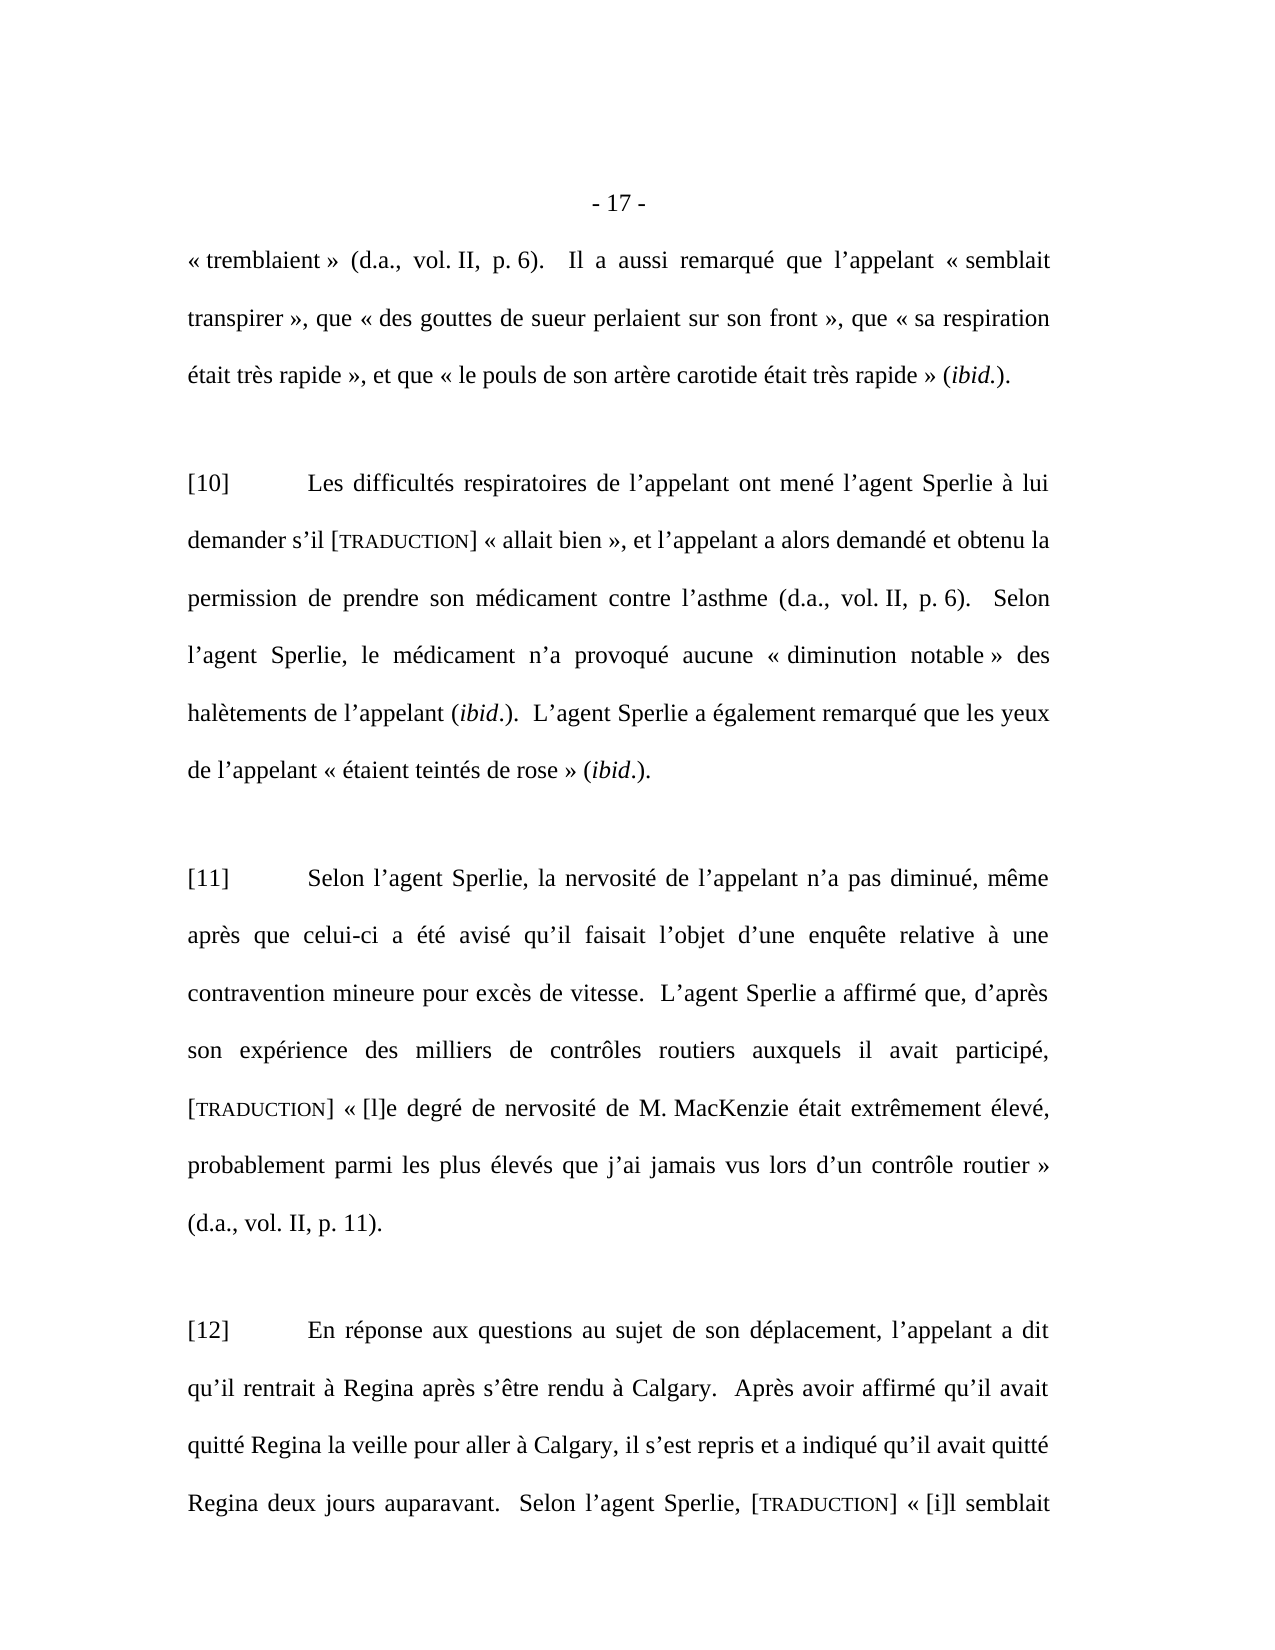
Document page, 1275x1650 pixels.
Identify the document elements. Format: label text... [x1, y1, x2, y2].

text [187, 1315, 1050, 1516]
text Selon l’agent Sperlie, la nervosité de l’appelant n’a pas diminué, même après que celui-ci a été avisé qu’il faisait l’objet d’une enquête relative à une contravention mineure pour excès de vitesse. L’agent Sperlie a affirmé que, d’après son expérience des milliers de contrôles routiers auxquels il avait participé, [traduction] « [l]e degré de nervosité de M. MacKenzie était extrêmement élevé, probablement parmi les plus élevés que j’ai jamais vus lors d’un contrôle routier » (d.a., vol. II, p. 11). [187, 863, 1050, 1236]
text Les difficultés respiratoires de l’appelant ont mené l’agent Sperlie à lui demander s’il [traduction] « allait bien », et l’appelant a alors demandé et obtenu la permission de prendre son médicament contre l’asthme (d.a., vol. II, p. 6). Selon l’agent Sperlie, le médicament n’a provoqué aucune « diminution notable » des halètements de l’appelant (ibid.). L’agent Sperlie a également remarqué que les yeux de l’appelant « étaient teintés de rose » (ibid.). [187, 468, 1050, 784]
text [187, 245, 1050, 389]
